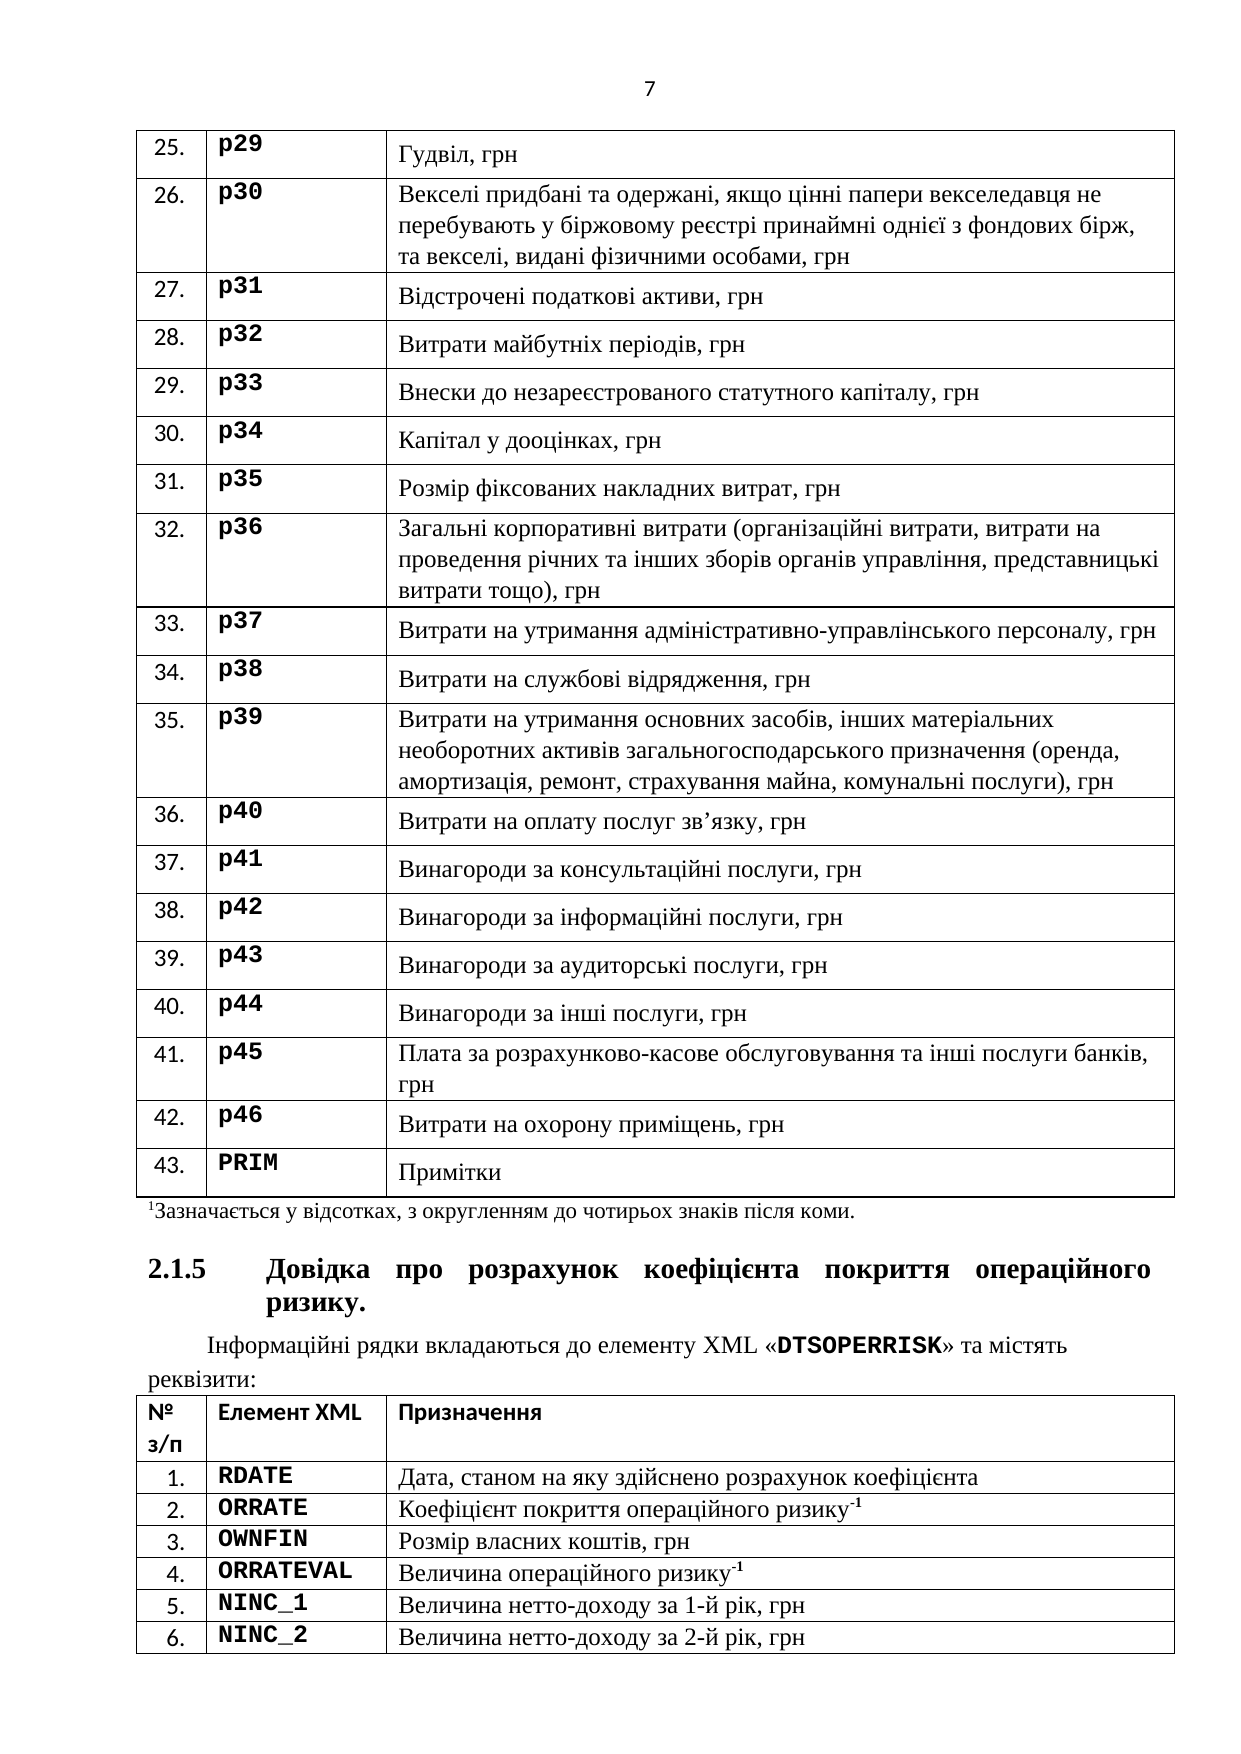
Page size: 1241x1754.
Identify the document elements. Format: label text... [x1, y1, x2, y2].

table_cell p38 [207, 656, 386, 703]
table_cell RDATE [207, 1462, 386, 1493]
table_cell [137, 846, 206, 893]
table_cell p31 [207, 273, 386, 320]
table_cell Винагороди за консультаційні послуги, грн [387, 846, 1174, 893]
table_header Елемент XML [207, 1396, 386, 1461]
table_cell [137, 798, 206, 845]
table_cell Векселі придбані та одержані, якщо цінні папери векселедавця не перебувають у біржовому реєстрі принаймні однієї з фондових бірж, та векселі, видані фізичними особами, грн [387, 179, 1174, 272]
table_cell p39 [207, 704, 386, 797]
table_cell [137, 1558, 206, 1589]
table_cell p44 [207, 990, 386, 1037]
table_cell Відстрочені податкові активи, грн [387, 273, 1174, 320]
table_cell [137, 369, 206, 416]
table_cell p43 [207, 942, 386, 989]
table_cell [137, 704, 206, 797]
table_cell [137, 417, 206, 464]
text 1Зазначається у відсотках, з округленням до чотирьох знаків після коми. [148, 1198, 1152, 1224]
table_cell Витрати майбутніх періодів, грн [387, 321, 1174, 368]
table_cell [137, 131, 206, 178]
table_cell NINC_1 [207, 1590, 386, 1621]
table_cell Гудвіл, грн [387, 131, 1174, 178]
table_cell Витрати на оплату послуг зв’язку, грн [387, 798, 1174, 845]
table_cell p40 [207, 798, 386, 845]
table_cell OWNFIN [207, 1526, 386, 1557]
table_cell Витрати на утримання адміністративно-управлінського персоналу, грн [387, 608, 1174, 654]
table_cell p37 [207, 608, 386, 654]
table_cell [137, 894, 206, 941]
table_cell Винагороди за інші послуги, грн [387, 990, 1174, 1037]
table_cell [137, 608, 206, 654]
table_header Призначення [387, 1396, 1174, 1461]
table_cell [137, 273, 206, 320]
table_cell [137, 1622, 206, 1652]
table_cell [137, 465, 206, 512]
table_cell [137, 1590, 206, 1621]
table_cell [137, 1101, 206, 1148]
table_cell [137, 1494, 206, 1525]
table_cell p34 [207, 417, 386, 464]
table_cell Витрати на службові відрядження, грн [387, 656, 1174, 703]
table_cell ORRATE [207, 1494, 386, 1525]
table_header № з/п [137, 1396, 206, 1461]
table_cell Дата, станом на яку здійснено розрахунок коефіцієнта [387, 1462, 1174, 1493]
table_cell Величина нетто-доходу за 1-й рік, грн [387, 1590, 1174, 1621]
table_cell p36 [207, 514, 386, 606]
table_cell [137, 942, 206, 989]
table_cell p42 [207, 894, 386, 941]
table_cell Величина операційного ризику-1 [387, 1558, 1174, 1589]
subtitle 2.1.5 Довідка про розрахунок коефіцієнта покриття операційного ризику. [148, 1251, 1152, 1318]
table_cell PRIM [207, 1149, 386, 1196]
table_cell Винагороди за аудиторські послуги, грн [387, 942, 1174, 989]
table_cell p41 [207, 846, 386, 893]
table_cell [137, 1462, 206, 1493]
table_cell Капітал у дооцінках, грн [387, 417, 1174, 464]
table_cell p33 [207, 369, 386, 416]
table_cell Витрати на утримання основних засобів, інших матеріальних необоротних активів загальногосподарського призначення (оренда, амортизація, ремонт, страхування майна, комунальні послуги), грн [387, 704, 1174, 797]
table_cell Плата за розрахунково-касове обслуговування та інші послуги банків, грн [387, 1038, 1174, 1100]
table_cell p29 [207, 131, 386, 178]
table_cell [137, 321, 206, 368]
table_cell [137, 179, 206, 272]
table_cell p35 [207, 465, 386, 512]
table_cell p45 [207, 1038, 386, 1100]
table_cell Примітки [387, 1149, 1174, 1196]
table_cell Розмір власних коштів, грн [387, 1526, 1174, 1557]
table_cell p30 [207, 179, 386, 272]
table_cell Внески до незареєстрованого статутного капіталу, грн [387, 369, 1174, 416]
table_cell Загальні корпоративні витрати (організаційні витрати, витрати на проведення річних та інших зборів органів управління, представницькі витрати тощо), грн [387, 514, 1174, 606]
table_cell Розмір фіксованих накладних витрат, грн [387, 465, 1174, 512]
table_cell NINC_2 [207, 1622, 386, 1652]
table_cell [137, 1526, 206, 1557]
table_cell Витрати на охорону приміщень, грн [387, 1101, 1174, 1148]
table_cell Величина нетто-доходу за 2-й рік, грн [387, 1622, 1174, 1652]
table_cell p46 [207, 1101, 386, 1148]
table_cell [137, 656, 206, 703]
text Інформаційні рядки вкладаються до елементу XML «DTSOPERRISK» та містять реквізити: [148, 1331, 1152, 1392]
table_cell [137, 1038, 206, 1100]
table_cell Коефіцієнт покриття операційного ризику-1 [387, 1494, 1174, 1525]
table_cell [137, 514, 206, 606]
table_cell [137, 1149, 206, 1196]
table_cell ORRATEVAL [207, 1558, 386, 1589]
table_cell Винагороди за інформаційні послуги, грн [387, 894, 1174, 941]
table_cell p32 [207, 321, 386, 368]
table_cell [137, 990, 206, 1037]
